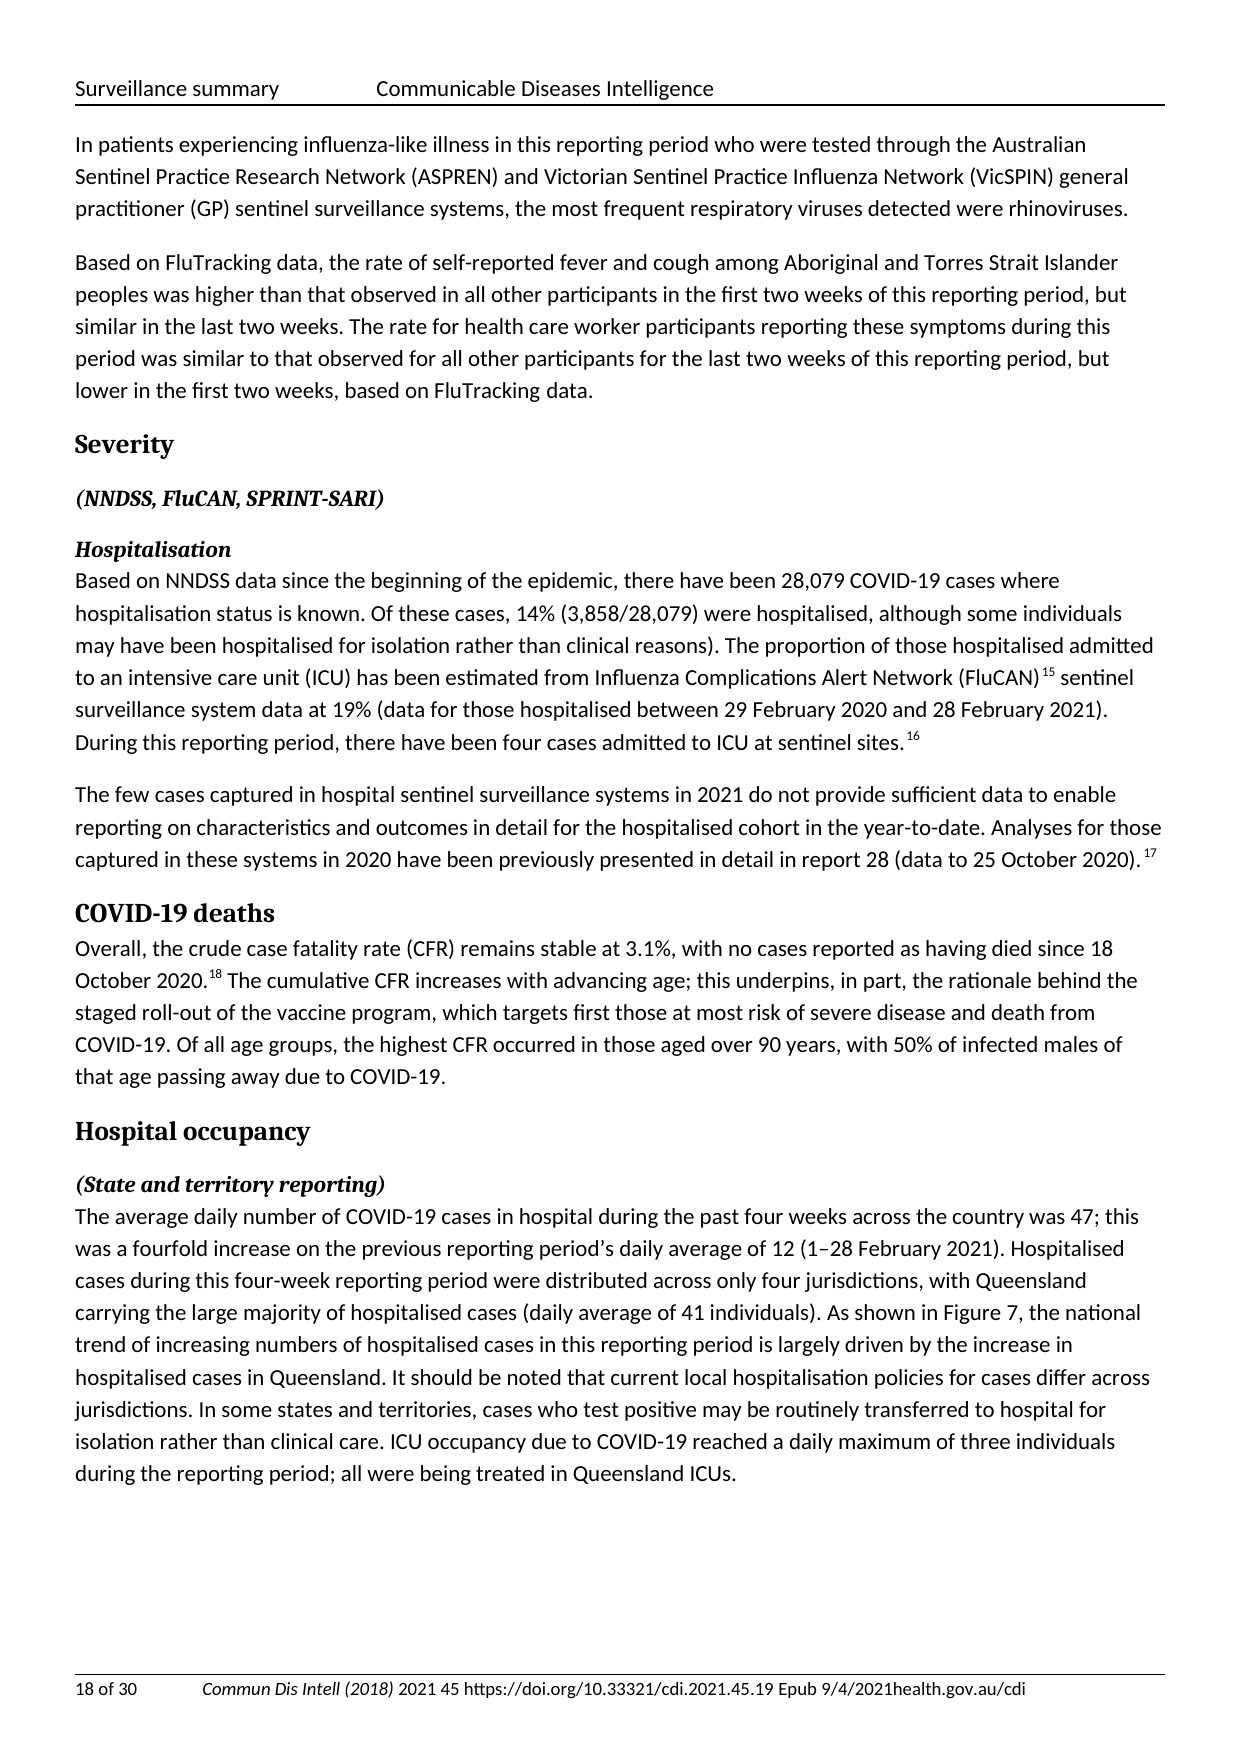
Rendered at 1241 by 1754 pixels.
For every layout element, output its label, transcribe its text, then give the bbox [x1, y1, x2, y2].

subtitle Severity [75, 429, 1165, 461]
subtitle Hospitalisation [75, 536, 1165, 563]
text The average daily number of COVID-19 cases in hospital during the past four weeks across the country was 47; this was a fourfold increase on the previous reporting period’s daily average of 12 (1–28 February 2021). Hospitalised cases during this four-week reporting period were distributed across only four jurisdictions, with Queensland carrying the large majority of hospitalised cases (daily average of 41 individuals). As shown in Figure 7, the national trend of increasing numbers of hospitalised cases in this reporting period is largely driven by the increase in hospitalised cases in Queensland. It should be noted that current local hospitalisation policies for cases differ across jurisdictions. In some states and territories, cases who test positive may be routinely transferred to hospital for isolation rather than clinical care. ICU occupancy due to COVID-19 reached a daily maximum of three individuals during the reporting period; all were being treated in Queensland ICUs. [75, 1202, 1165, 1487]
text In patients experiencing influenza-like illness in this reporting period who were tested through the Australian Sentinel Practice Research Network (ASPREN) and Victorian Sentinel Practice Influenza Network (VicSPIN) general practitioner (GP) sentinel surveillance systems, the most frequent respiratory viruses detected were rhinoviruses. [75, 130, 1165, 223]
subtitle (State and territory reporting) [75, 1172, 1165, 1198]
text Based on NNDSS data since the beginning of the epidemic, there have been 28,079 COVID-19 cases where hospitalisation status is known. Of these cases, 14% (3,858/28,079) were hospitalised, although some individuals may have been hospitalised for isolation rather than clinical reasons). The proportion of those hospitalised admitted to an intensive care unit (ICU) has been estimated from Influenza Complications Alert Network (FluCAN)15 sentinel surveillance system data at 19% (data for those hospitalised between 29 February 2020 and 28 February 2021). During this reporting period, there have been four cases admitted to ICU at sentinel sites.16 [75, 567, 1165, 756]
subtitle (NNDSS, FluCAN, SPRINT-SARI) [75, 486, 1165, 512]
subtitle COVID-19 deaths [75, 898, 1165, 929]
subtitle Hospital occupancy [75, 1116, 1165, 1147]
text Based on FluTracking data, the rate of self-reported fever and cough among Aboriginal and Torres Strait Islander peoples was higher than that observed in all other participants in the first two weeks of this reporting period, but similar in the last two weeks. The rate for health care worker participants reporting these symptoms during this period was similar to that observed for all other participants for the last two weeks of this reporting period, but lower in the first two weeks, based on FluTracking data. [75, 248, 1165, 404]
text Overall, the crude case fatality rate (CFR) remains stable at 3.1%, with no cases reported as having died since 18 October 2020.18 The cumulative CFR increases with advancing age; this underpins, in part, the rationale behind the staged roll-out of the vaccine program, which targets first those at most risk of severe disease and death from COVID-19. Of all age groups, the highest CFR occurred in those aged over 90 years, with 50% of infected males of that age passing away due to COVID-19. [75, 934, 1165, 1091]
text The few cases captured in hospital sentinel surveillance systems in 2021 do not provide sufficient data to enable reporting on characteristics and outcomes in detail for the hospitalised cohort in the year-to-date. Analyses for those captured in these systems in 2020 have been previously presented in detail in report 28 (data to 25 October 2020).17 [75, 781, 1165, 873]
